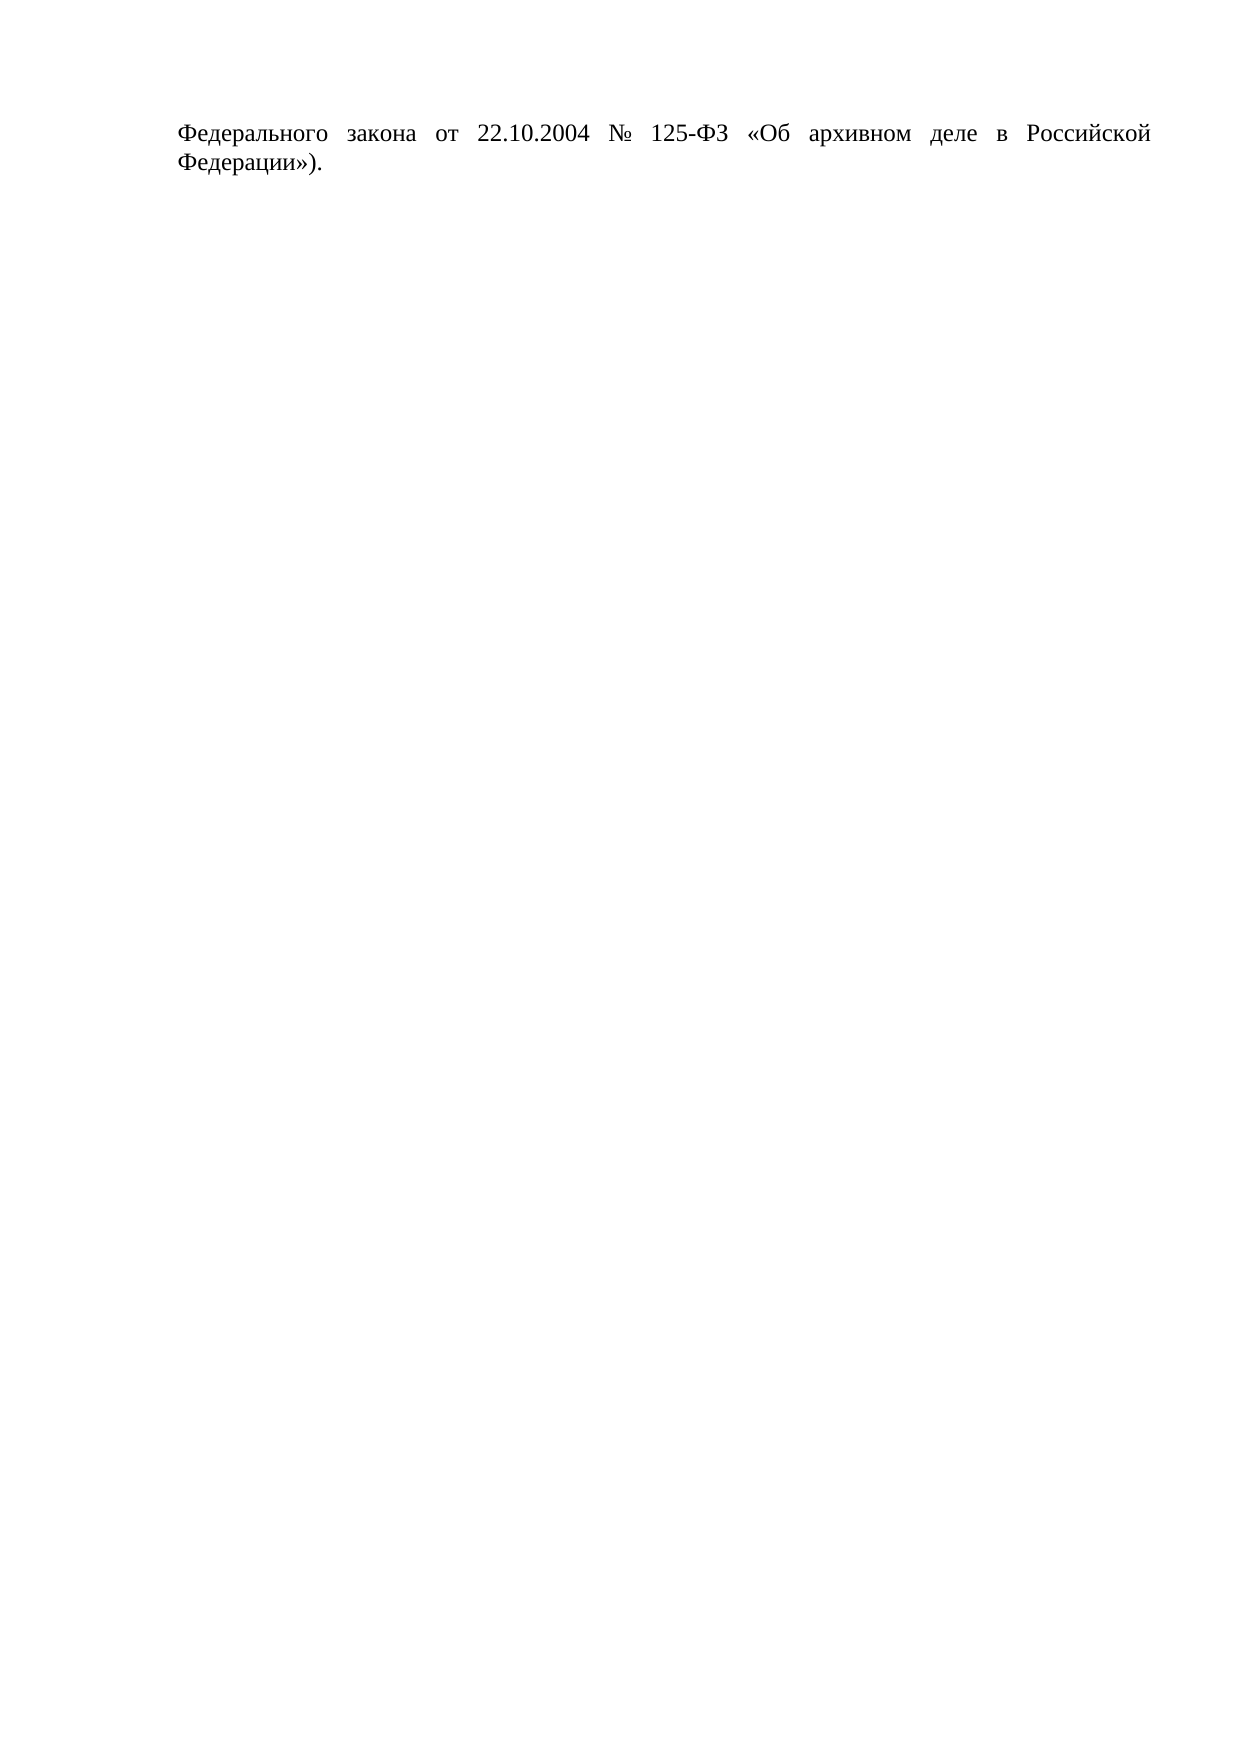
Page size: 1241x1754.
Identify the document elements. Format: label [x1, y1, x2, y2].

text [177, 118, 1152, 176]
